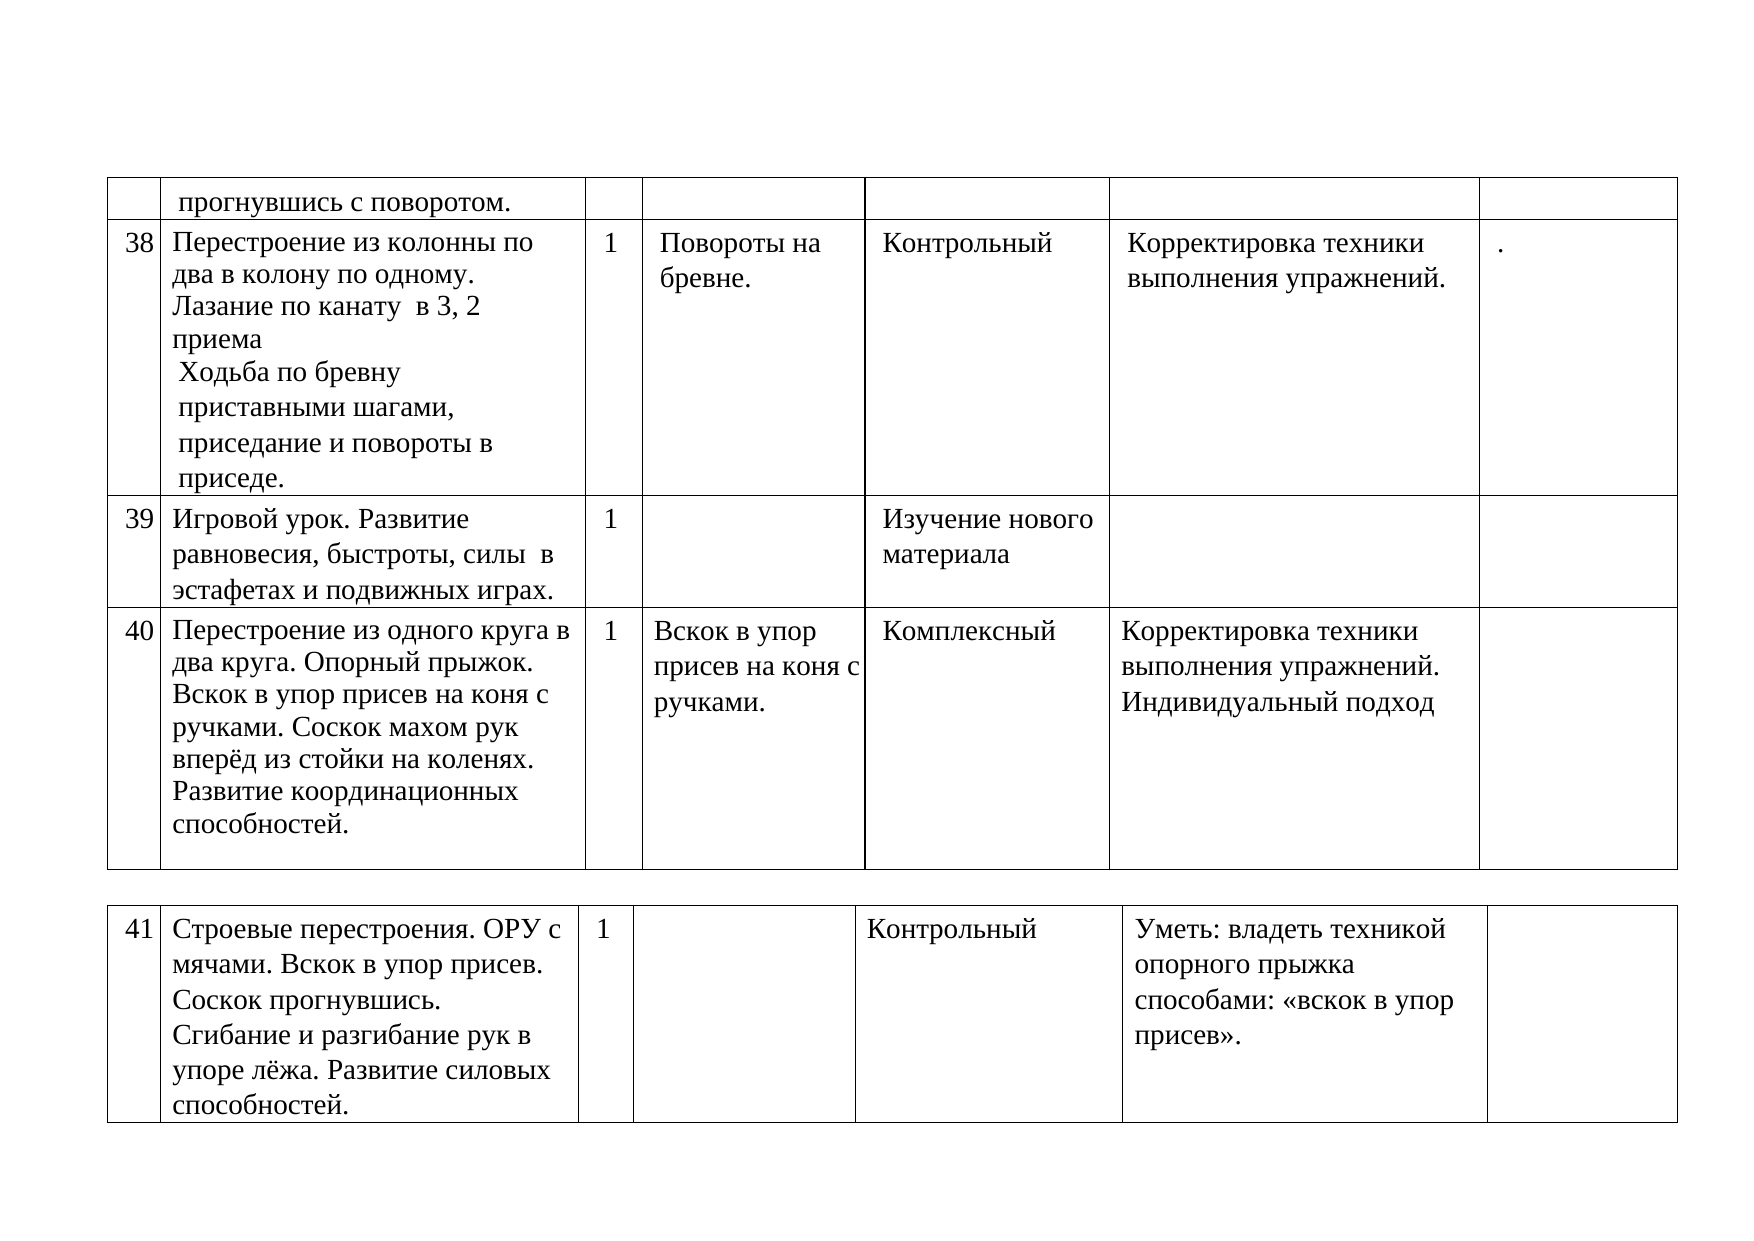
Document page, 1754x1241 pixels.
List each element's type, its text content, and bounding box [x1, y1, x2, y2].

table_cell Корректировка техники выполнения упражнений. [1110, 220, 1479, 495]
table_cell . [1480, 220, 1677, 495]
table_cell 37 [108, 178, 160, 219]
table_header Контрольный [856, 906, 1122, 1122]
table_cell Изучение нового материала [866, 496, 1109, 607]
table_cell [1110, 178, 1479, 219]
table_cell 39 [108, 496, 160, 607]
table_cell [1480, 608, 1677, 868]
table_cell Игровой урок. Развитие равновесия, быстроты, силы в эстафетах и подвижных играх. [161, 496, 585, 607]
table_cell [1110, 496, 1479, 607]
table_cell Корректировка техники выполнения упражнений. Индивидуальный подход [1110, 608, 1479, 868]
table_cell 1 [586, 178, 642, 219]
table_cell Контрольный [866, 220, 1109, 495]
table_cell Перестроение из колонны по два в колону по одному. Лазание по канату в 3, 2 приема Ходьба по бревну приставными шагами, приседание и повороты в приседе. [161, 220, 585, 495]
table_header Строевые перестроения. ОРУ с мячами. Вскок в упор присев. Соскок прогнувшись. Сгибание и разгибание рук в упоре лёжа. Развитие силовых способностей. [161, 906, 578, 1122]
table_cell Повороты на бревне. [643, 220, 864, 495]
table_header 1 [579, 906, 633, 1122]
table_cell 1 [586, 496, 642, 607]
table_cell 38 [108, 220, 160, 495]
table_cell [1480, 496, 1677, 607]
table_cell [643, 496, 864, 607]
table_header 41 [108, 906, 160, 1122]
table_cell 40 [108, 608, 160, 868]
table_cell 1 [586, 608, 642, 868]
table_header Уметь: владеть техникой опорного прыжка способами: «вскок в упор присев». [1123, 906, 1487, 1122]
table_cell 1 [586, 220, 642, 495]
table_cell Перестроение из одного круга в два круга. Опорный прыжок. Вскок в упор присев на коня с ручками. Соскок махом рук вперёд из стойки на коленях. Развитие координационных способностей. [161, 608, 585, 868]
table_cell Комплексный [866, 608, 1109, 868]
table_header [634, 906, 855, 1122]
table_cell [1480, 178, 1677, 219]
table_cell Вскок в упор присев на коня с ручками. [643, 608, 864, 868]
table_header [1488, 906, 1677, 1122]
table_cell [161, 178, 585, 219]
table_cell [866, 178, 1109, 219]
table_cell [643, 178, 864, 219]
